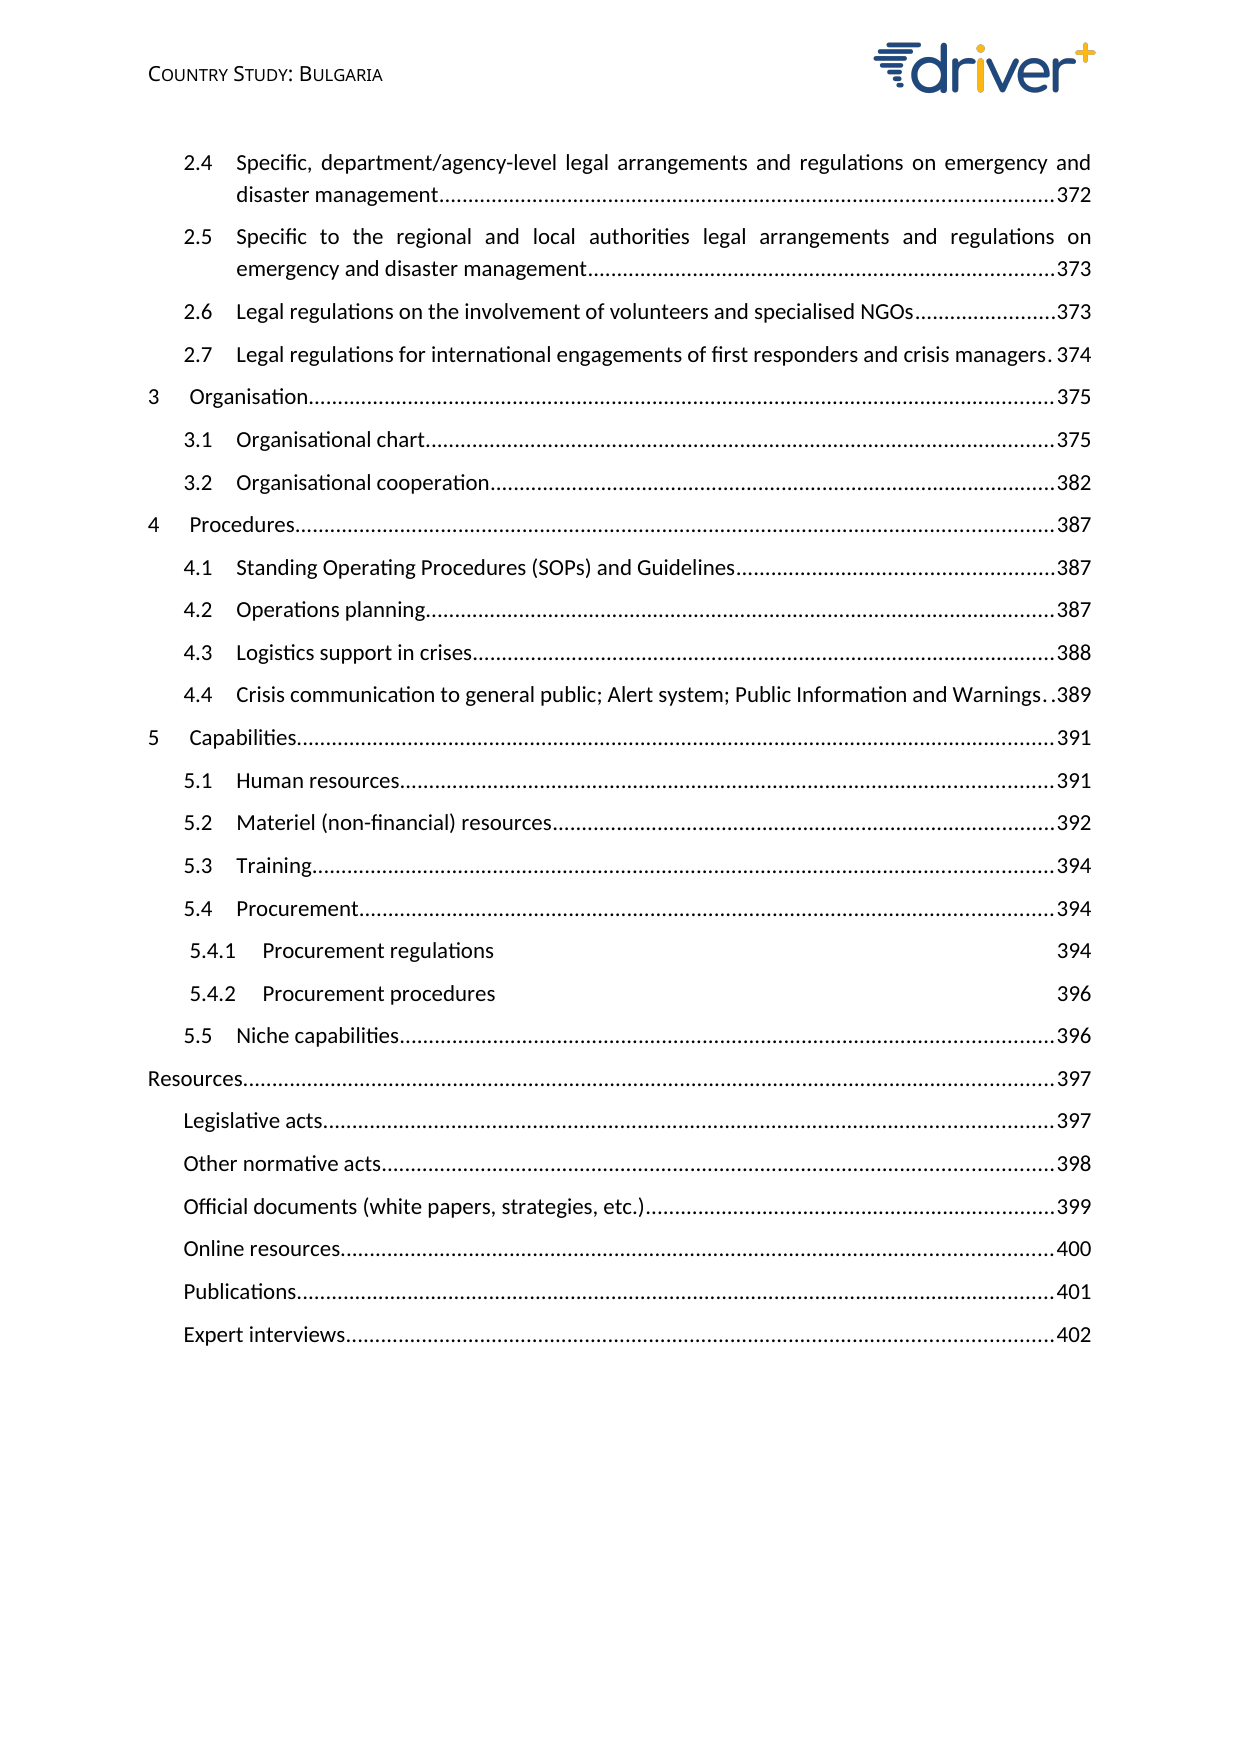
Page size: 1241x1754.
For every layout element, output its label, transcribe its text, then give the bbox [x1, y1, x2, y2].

text 5.3 Training 394 [183, 851, 1093, 879]
text 5.4 Procurement 394 [183, 894, 1093, 922]
text Online resources 400 [183, 1234, 1093, 1262]
text 4 Procedures 387 [148, 510, 1093, 538]
text 5.1 Human resources 391 [183, 766, 1093, 794]
text 5.2 Materiel (non-financial) resources 392 [183, 808, 1093, 836]
text 4.3 Logistics support in crises 388 [183, 638, 1093, 666]
text 2.6 Legal regulations on the involvement of volunteers and specialised NGOs 373 [183, 297, 1093, 325]
text 5 Capabilities 391 [148, 723, 1093, 751]
text 3.1 Organisational chart 375 [183, 425, 1093, 453]
text Legislative acts 397 [183, 1107, 1093, 1135]
text 4.2 Operations planning 387 [183, 595, 1093, 623]
picture [864, 31, 1103, 102]
text 4.4 Crisis communication to general public; Alert system; Public Information and Warnings 389 [183, 681, 1093, 709]
text Expert interviews 402 [183, 1320, 1093, 1348]
text 3 Organisation 375 [148, 382, 1093, 410]
text 5.4.2 Procurement procedures 396 [189, 979, 1093, 1007]
text 2.7 Legal regulations for international engagements of first responders and crisis managers 374 [183, 340, 1093, 368]
text 2.5 Specific to the regional and local authorities legal arrangements and regulations on emergency and disaster management 373 [183, 222, 1093, 283]
text 2.4 Specific, department/agency-level legal arrangements and regulations on emergency and disaster management 372 [183, 148, 1093, 208]
text Official documents (white papers, strategies, etc.) 399 [183, 1192, 1093, 1220]
text Publications 401 [183, 1277, 1093, 1305]
text 3.2 Organisational cooperation 382 [183, 468, 1093, 496]
text 5.4.1 Procurement regulations 394 [189, 936, 1093, 964]
text Resources 397 [148, 1064, 1093, 1092]
text 5.5 Niche capabilities 396 [183, 1021, 1093, 1049]
text Other normative acts 398 [183, 1149, 1093, 1177]
text 4.1 Standing Operating Procedures (SOPs) and Guidelines 387 [183, 553, 1093, 581]
